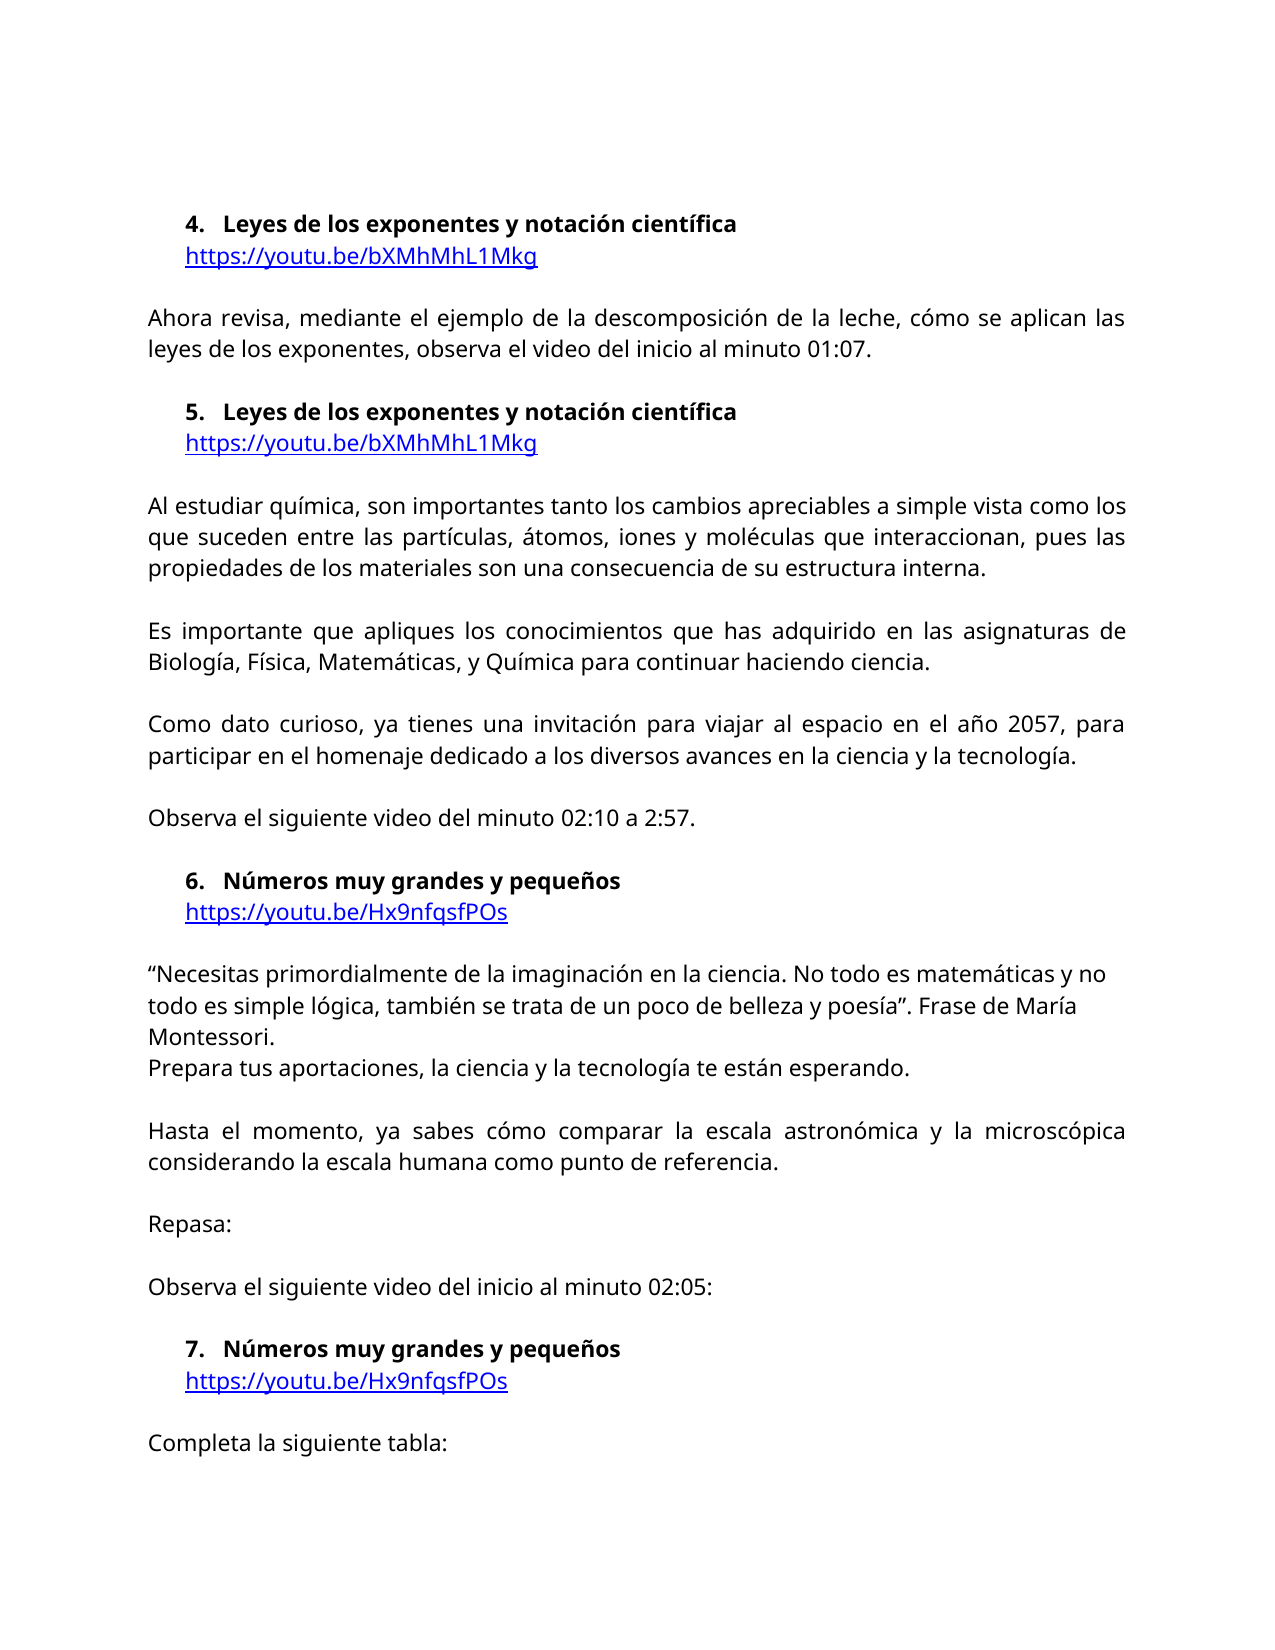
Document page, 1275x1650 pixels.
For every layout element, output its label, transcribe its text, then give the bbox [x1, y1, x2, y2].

text https://youtu.be/Hx9nfqsfPOs [185, 896, 1127, 927]
text Al estudiar química, son importantes tanto los cambios apreciables a simple vista como los que suceden entre las partículas, átomos, iones y moléculas que interaccionan, pues las propiedades de los materiales son una consecuencia de su estructura interna. [148, 490, 1127, 583]
list Leyes de los exponentes y notación científica [185, 396, 1127, 427]
text Observa el siguiente video del minuto 02:10 a 2:57. [148, 802, 1127, 833]
text Ahora revisa, mediante el ejemplo de la descomposición de la leche, cómo se aplican las leyes de los exponentes, observa el video del inicio al minuto 01:07. [148, 302, 1127, 365]
list Números muy grandes y pequeños [185, 865, 1127, 896]
text Repasa: [148, 1208, 1127, 1240]
text Prepara tus aportaciones, la ciencia y la tecnología te están esperando. [148, 1052, 1127, 1083]
text Es importante que apliques los conocimientos que has adquirido en las asignaturas de Biología, Física, Matemáticas, y Química para continuar haciendo ciencia. [148, 615, 1127, 677]
list Leyes de los exponentes y notación científica [185, 208, 1127, 240]
text https://youtu.be/bXMhMhL1Mkg [185, 427, 1127, 458]
text Observa el siguiente video del inicio al minuto 02:05: [148, 1271, 1127, 1302]
text Como dato curioso, ya tienes una invitación para viajar al espacio en el año 2057, para participar en el homenaje dedicado a los diversos avances en la ciencia y la tecnología. [148, 708, 1127, 771]
text “Necesitas primordialmente de la imaginación en la ciencia. No todo es matemáticas y no todo es simple lógica, también se trata de un poco de belleza y poesía”. Frase de María Montessori. [148, 958, 1127, 1052]
text Completa la siguiente tabla: [148, 1427, 1127, 1458]
text Hasta el momento, ya sabes cómo comparar la escala astronómica y la microscópica considerando la escala humana como punto de referencia. [148, 1115, 1127, 1177]
list Números muy grandes y pequeños [185, 1333, 1127, 1365]
text https://youtu.be/bXMhMhL1Mkg [185, 240, 1127, 271]
text https://youtu.be/Hx9nfqsfPOs [185, 1365, 1127, 1396]
